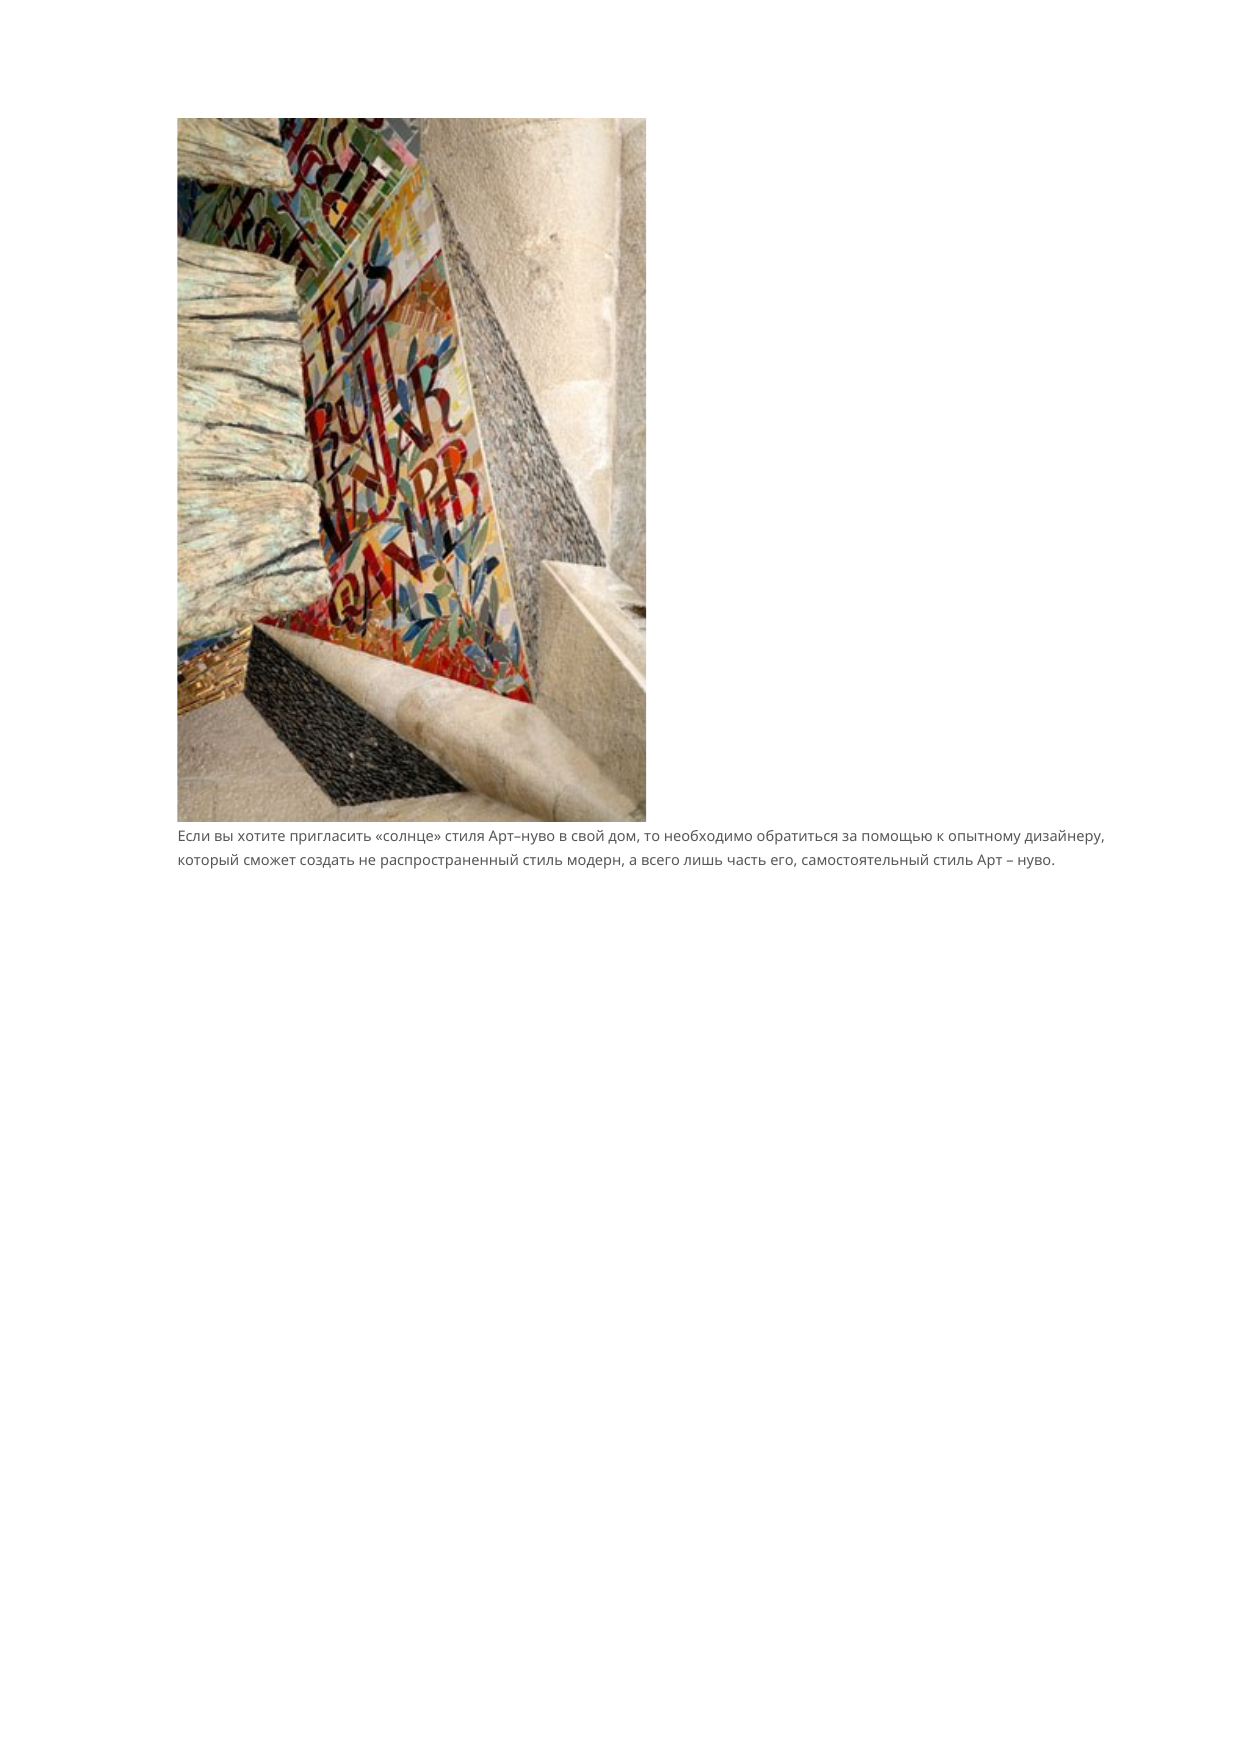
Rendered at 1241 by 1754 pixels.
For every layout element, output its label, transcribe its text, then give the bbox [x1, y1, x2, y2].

picture [177, 118, 647, 822]
text Если вы хотите пригласить «солнце» стиля Арт–нуво в свой дом, то необходимо обратиться за помощью к опытному дизайнеру, который сможет создать не распространенный стиль модерн, а всего лишь часть его, самостоятельный стиль Арт – нуво. [177, 821, 1152, 869]
